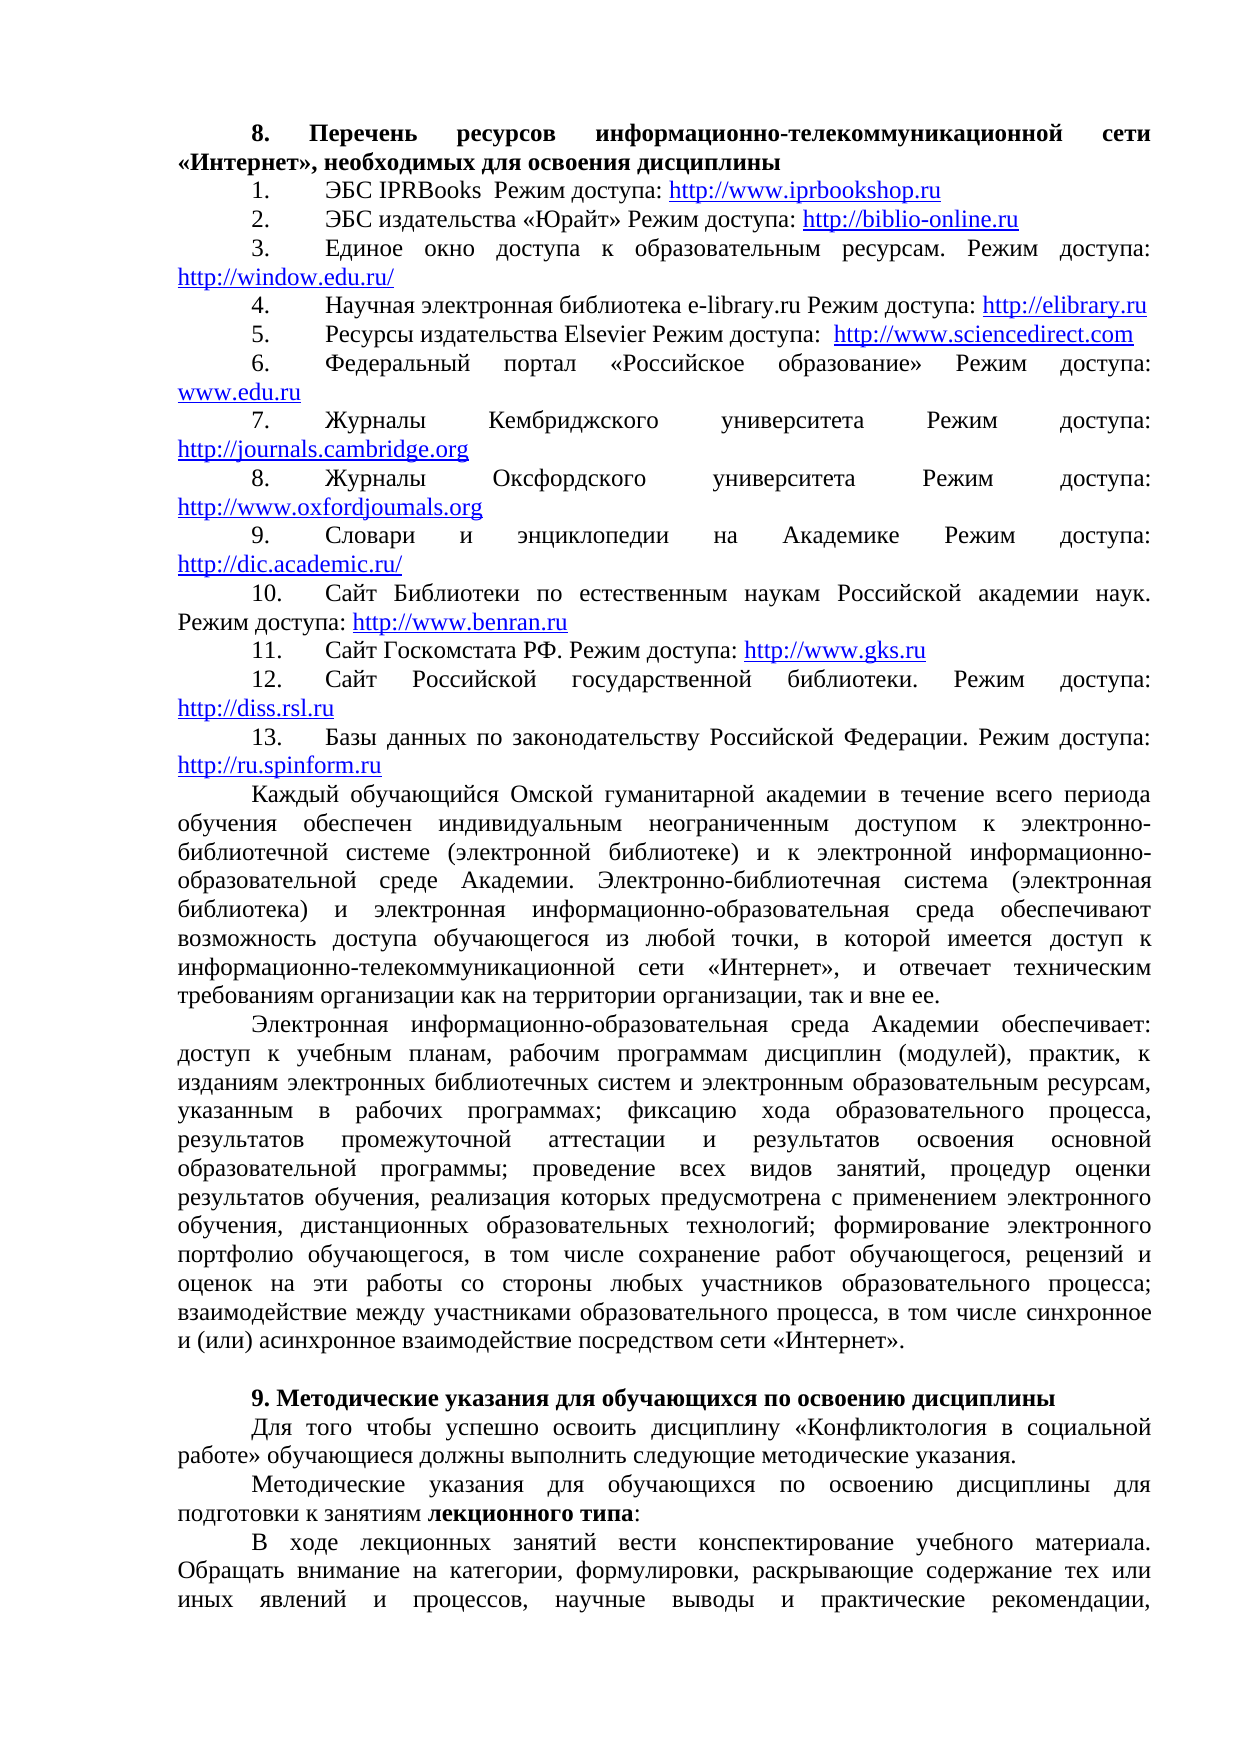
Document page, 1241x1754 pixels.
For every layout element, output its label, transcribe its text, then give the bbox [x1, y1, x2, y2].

list Федеральный портал «Российское образование» Режим доступа: www.edu.ru [177, 348, 1152, 406]
list Сайт Госкомстата РФ. Режим доступа: http://www.gks.ru [177, 636, 1152, 664]
list ЭБС IPRBooks Режим доступа: http://www.iprbookshop.ru [177, 176, 1152, 204]
text 9. Методические указания для обучающихся по освоению дисциплины [177, 1383, 1152, 1412]
list Журналы Кембриджского университета Режим доступа: http://journals.cambridge.org [177, 406, 1152, 463]
list Словари и энциклопедии на Академике Режим доступа: http://dic.academic.ru/ [177, 521, 1152, 578]
list Научная электронная библиотека e-library.ru Режим доступа: http://elibrary.ru [177, 291, 1152, 319]
list Сайт Библиотеки по естественным наукам Российской академии наук. Режим доступа: http://www.benran.ru [177, 578, 1152, 636]
text 8. Перечень ресурсов информационно-телекоммуникационной сети «Интернет», необходимых для освоения дисциплины [177, 118, 1152, 176]
list Единое окно доступа к образовательным ресурсам. Режим доступа: http://window.edu.ru/ [177, 233, 1152, 291]
text Каждый обучающийся Омской гуманитарной академии в течение всего периода обучения обеспечен индивидуальным неограниченным доступом к электронно-библиотечной системе (электронной библиотеке) и к электронной информационно-образовательной среде Академии. Электронно-библиотечная система (электронная библиотека) и электронная информационно-образовательная среда обеспечивают возможность доступа обучающегося из любой точки, в которой имеется доступ к информационно-телекоммуникационной сети «Интернет», и отвечает техническим требованиям организации как на территории организации, так и вне ее. [177, 779, 1152, 1009]
text Для того чтобы успешно освоить дисциплину «Конфликтология в социальной работе» обучающиеся должны выполнить следующие методические указания. [177, 1412, 1152, 1469]
list ЭБС издательства «Юрайт» Режим доступа: http://biblio-online.ru [177, 204, 1152, 233]
text Электронная информационно-образовательная среда Академии обеспечивает: доступ к учебным планам, рабочим программам дисциплин (модулей), практик, к изданиям электронных библиотечных систем и электронным образовательным ресурсам, указанным в рабочих программах; фиксацию хода образовательного процесса, результатов промежуточной аттестации и результатов освоения основной образовательной программы; проведение всех видов занятий, процедур оценки результатов обучения, реализация которых предусмотрена с применением электронного обучения, дистанционных образовательных технологий; формирование электронного портфолио обучающегося, в том числе сохранение работ обучающегося, рецензий и оценок на эти работы со стороны любых участников образовательного процесса; взаимодействие между участниками образовательного процесса, в том числе синхронное и (или) асинхронное взаимодействие посредством сети «Интернет». [177, 1009, 1152, 1354]
list Базы данных по законодательству Российской Федерации. Режим доступа: http://ru.spinform.ru [177, 722, 1152, 779]
list Сайт Российской государственной библиотеки. Режим доступа: http://diss.rsl.ru [177, 664, 1152, 722]
list Ресурсы издательства Elsevier Режим доступа: http://www.sciencedirect.com [177, 319, 1152, 348]
list Журналы Оксфордского университета Режим доступа: http://www.oxfordjoumals.org [177, 463, 1152, 521]
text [177, 1527, 1152, 1613]
text Методические указания для обучающихся по освоению дисциплины для подготовки к занятиям лекционного типа: [177, 1469, 1152, 1527]
